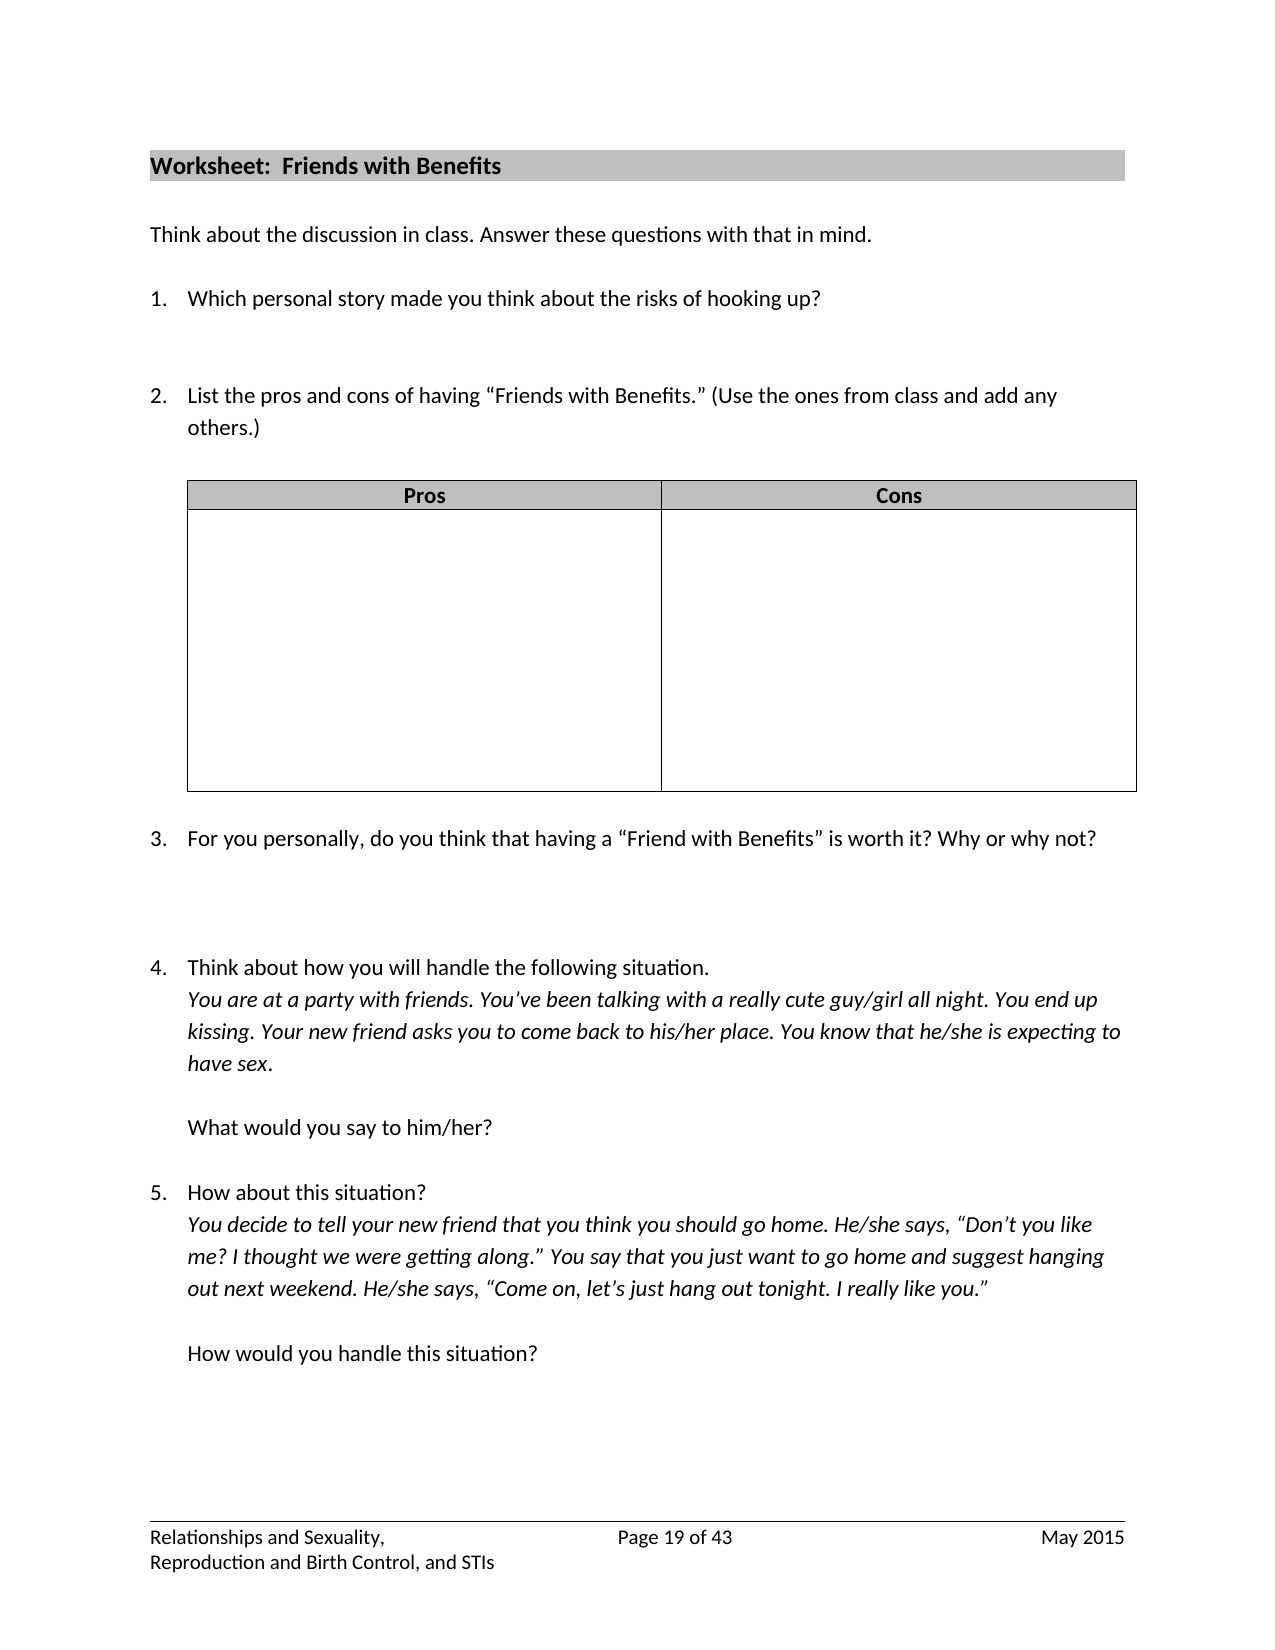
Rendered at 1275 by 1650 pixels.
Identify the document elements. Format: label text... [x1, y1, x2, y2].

table_cell [662, 510, 1136, 791]
text How would you handle this situation? [187, 1339, 1125, 1367]
list Which personal story made you think about the risks of hooking up? [150, 284, 1125, 312]
list For you personally, do you think that having a “Friend with Benefits” is worth it? Why or why not? [150, 824, 1125, 852]
subtitle Worksheet: Friends with Benefits [150, 150, 1125, 181]
list How about this situation? [150, 1178, 1125, 1206]
table_header Cons [662, 481, 1136, 509]
text What would you say to him/her? [187, 1113, 1125, 1142]
list You decide to tell your new friend that you think you should go home. He/she says, “Don’t you like me? I thought we were getting along.” You say that you just want to go home and suggest hanging out next weekend. He/she says, “Come on, let’s just hang out tonight. I really like you.” [187, 1210, 1125, 1302]
table_cell [188, 510, 661, 791]
table_header Pros [188, 481, 661, 509]
text Think about the discussion in class. Answer these questions with that in mind. [150, 220, 1125, 248]
list List the pros and cons of having “Friends with Benefits.” (Use the ones from class and add any others.) [150, 381, 1125, 441]
list Think about how you will handle the following situation. [150, 953, 1125, 981]
text You are at a party with friends. You’ve been talking with a really cute guy/girl all night. You end up kissing. Your new friend asks you to come back to his/her place. You know that he/she is expecting to have sex. [187, 985, 1125, 1077]
